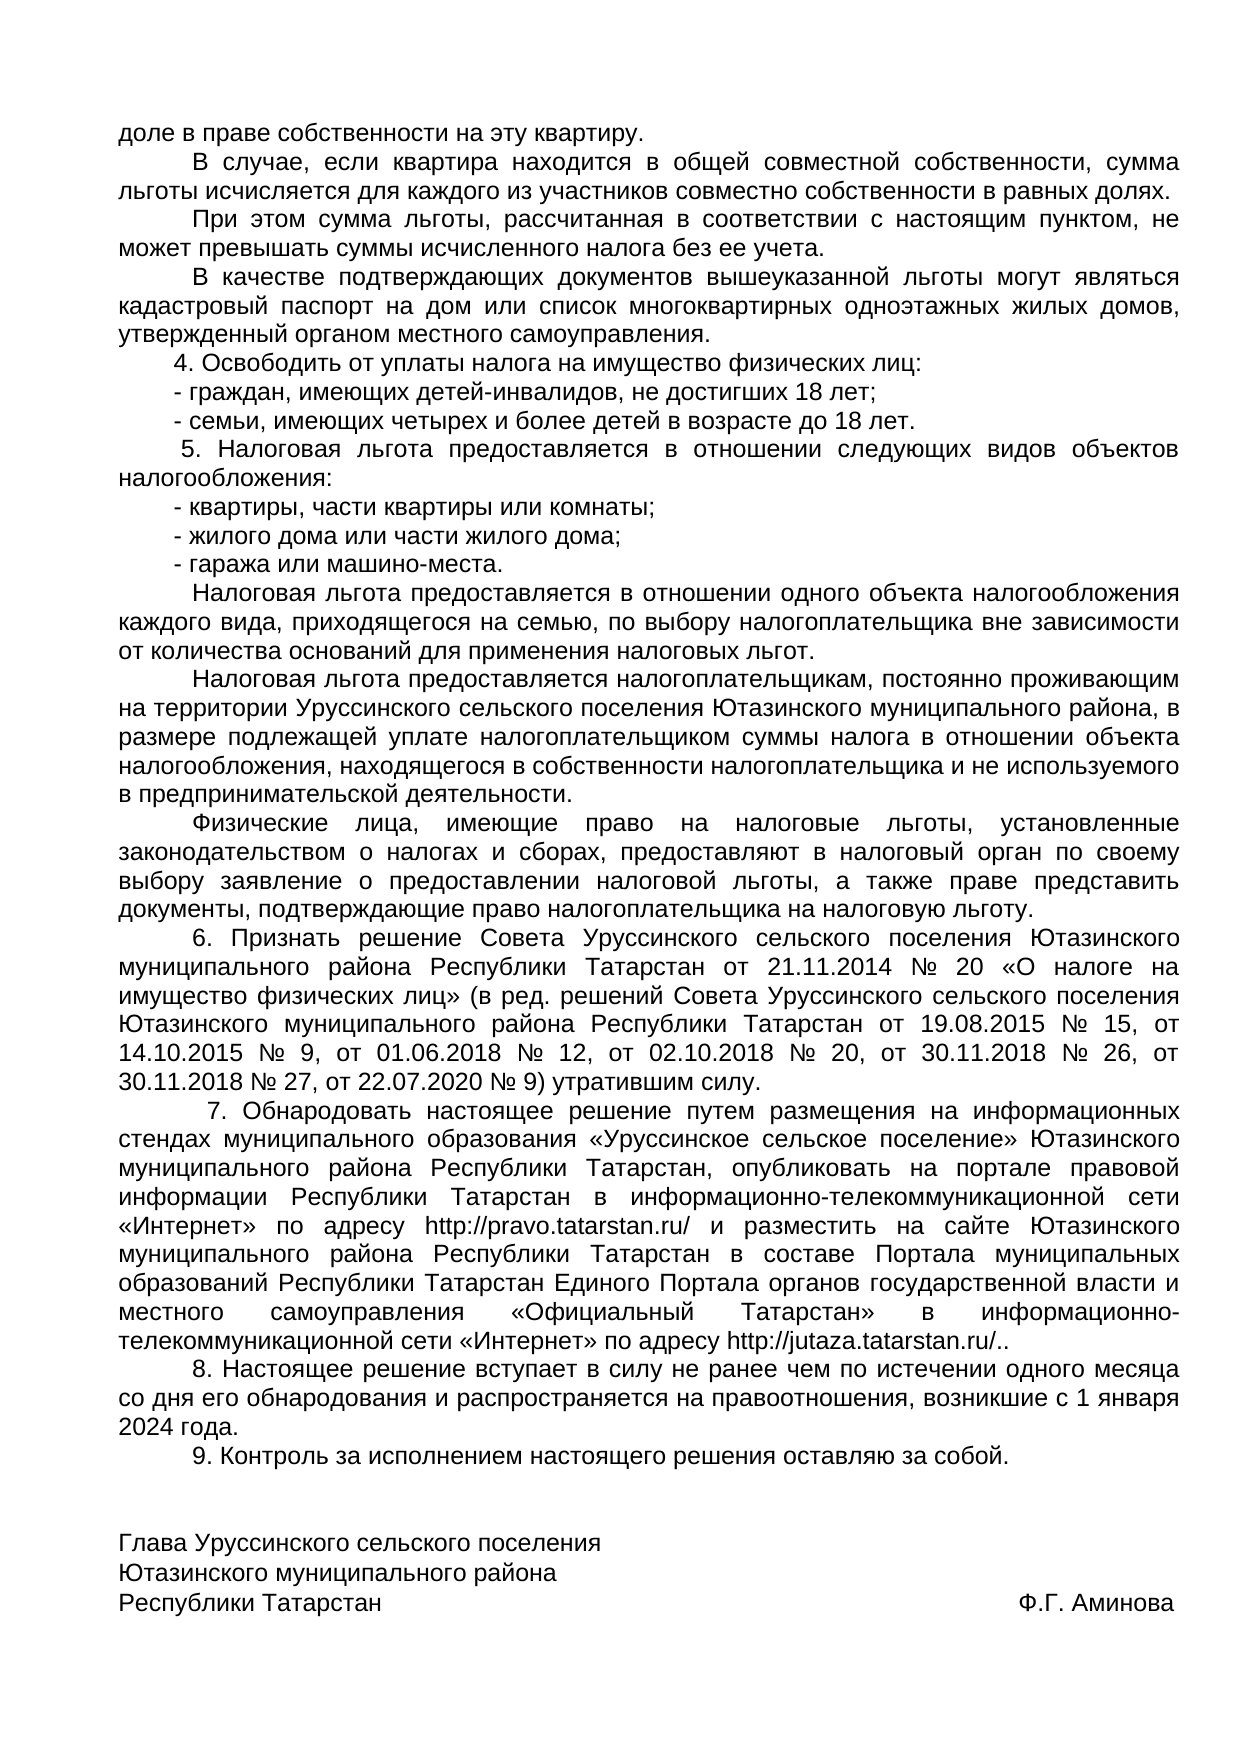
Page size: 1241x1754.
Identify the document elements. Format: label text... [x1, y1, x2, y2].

text Налоговая льгота предоставляется налогоплательщикам, постоянно проживающим на территории Уруссинского сельского поселения Ютазинского муниципального района, в размере подлежащей уплате налогоплательщиком суммы налога в отношении объекта налогообложения, находящегося в собственности налогоплательщика и не используемого в предпринимательской деятельности. [118, 664, 1181, 808]
text Ютазинского муниципального района [118, 1558, 1181, 1587]
text 9. Контроль за исполнением настоящего решения оставляю за собой. [118, 1441, 1181, 1469]
text - граждан, имеющих детей-инвалидов, не достигших 18 лет; [118, 377, 1181, 406]
text Глава Уруссинского сельского поселения [118, 1528, 1181, 1557]
text При этом сумма льготы, рассчитанная в соответствии с настоящим пунктом, не может превышать суммы исчисленного налога без ее учета. [118, 204, 1181, 262]
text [118, 118, 1181, 147]
text 7. Обнародовать настоящее решение путем размещения на информационных стендах муниципального образования «Уруссинское сельское поселение» Ютазинского муниципального района Республики Татарстан, опубликовать на портале правовой информации Республики Татарстан в информационно-телекоммуникационной сети «Интернет» по адресу http://pravo.tatarstan.ru/ и разместить на сайте Ютазинского муниципального района Республики Татарстан в составе Портала муниципальных образований Республики Татарстан Единого Портала органов государственной власти и местного самоуправления «Официальный Татарстан» в информационно-телекоммуникационной сети «Интернет» по адресу http://jutaza.tatarstan.ru/.. [118, 1096, 1181, 1354]
text 4. Освободить от уплаты налога на имущество физических лиц: [118, 348, 1181, 377]
text - жилого дома или части жилого дома; [118, 521, 1181, 549]
text В случае, если квартира находится в общей совместной собственности, сумма льготы исчисляется для каждого из участников совместно собственности в равных долях. [118, 147, 1181, 204]
text - квартиры, части квартиры или комнаты; [118, 492, 1181, 521]
text Физические лица, имеющие право на налоговые льготы, установленные законодательством о налогах и сборах, предоставляют в налоговый орган по своему выбору заявление о предоставлении налоговой льготы, а также праве представить документы, подтверждающие право налогоплательщика на налоговую льготу. [118, 808, 1181, 923]
text - семьи, имеющих четырех и более детей в возрасте до 18 лет. [118, 406, 1181, 434]
text Налоговая льгота предоставляется в отношении одного объекта налогообложения каждого вида, приходящегося на семью, по выбору налогоплательщика вне зависимости от количества оснований для применения налоговых льгот. [118, 578, 1181, 664]
text - гаража или машино-места. [118, 549, 1181, 578]
text 6. Признать решение Совета Уруссинского сельского поселения Ютазинского муниципального района Республики Татарстан от 21.11.2014 № 20 «О налоге на имущество физических лиц» (в ред. решений Совета Уруссинского сельского поселения Ютазинского муниципального района Республики Татарстан от 19.08.2015 № 15, от 14.10.2015 № 9, от 01.06.2018 № 12, от 02.10.2018 № 20, от 30.11.2018 № 26, от 30.11.2018 № 27, от 22.07.2020 № 9) утратившим силу. [118, 923, 1181, 1096]
text 5. Налоговая льгота предоставляется в отношении следующих видов объектов налогообложения: [118, 434, 1181, 492]
text В качестве подтверждающих документов вышеуказанной льготы могут являться кадастровый паспорт на дом или список многоквартирных одноэтажных жилых домов, утвержденный органом местного самоуправления. [118, 262, 1181, 348]
text 8. Настоящее решение вступает в силу не ранее чем по истечении одного месяца со дня его обнародования и распространяется на правоотношения, возникшие с 1 января 2024 года. [118, 1354, 1181, 1441]
text Республики Татарстан Ф.Г. Аминова [118, 1588, 1181, 1617]
